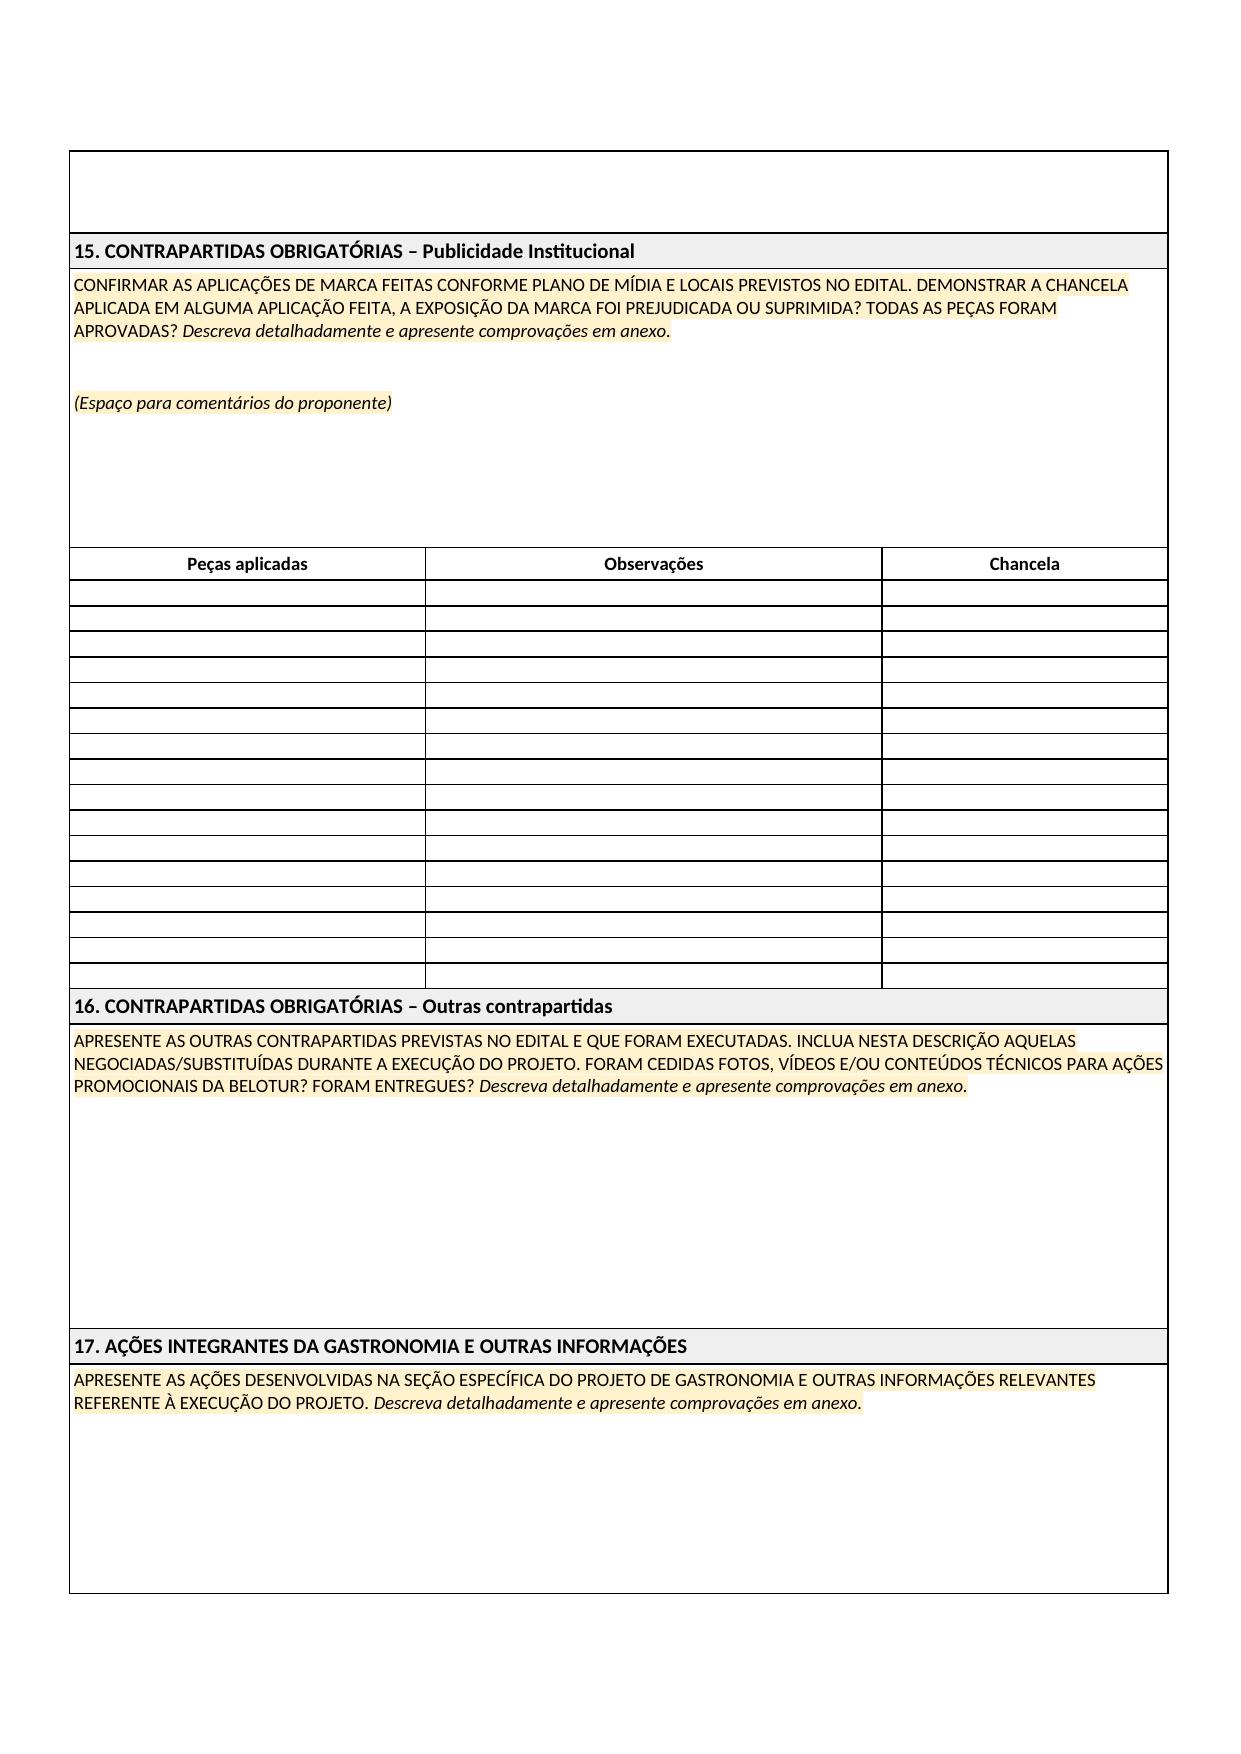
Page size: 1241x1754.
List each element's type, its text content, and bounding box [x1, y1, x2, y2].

table_cell [426, 607, 881, 630]
table_cell [426, 683, 881, 707]
table_cell APRESENTE AS OUTRAS CONTRAPARTIDAS PREVISTAS NO EDITAL E QUE FORAM EXECUTADAS. INCLUA NESTA DESCRIÇÃO AQUELAS NEGOCIADAS/SUBSTITUÍDAS DURANTE A EXECUÇÃO DO PROJETO. FORAM CEDIDAS FOTOS, VÍDEOS E/OU CONTEÚDOS TÉCNICOS PARA AÇÕES PROMOCIONAIS DA BELOTUR? FORAM ENTREGUES? Descreva detalhadamente e apresente comprovações em anexo. [70, 1025, 1167, 1327]
table_cell [883, 709, 1167, 732]
table_cell Observações [426, 548, 881, 579]
table_cell [883, 887, 1167, 911]
table_cell [426, 964, 881, 988]
table_cell [70, 964, 425, 988]
table_cell [70, 760, 425, 783]
table_cell [426, 709, 881, 732]
table_cell [70, 913, 425, 937]
table_cell CONFIRMAR AS APLICAÇÕES DE MARCA FEITAS CONFORME PLANO DE MÍDIA E LOCAIS PREVISTOS NO EDITAL. DEMONSTRAR A CHANCELA APLICADA EM ALGUMA APLICAÇÃO FEITA, A EXPOSIÇÃO DA MARCA FOI PREJUDICADA OU SUPRIMIDA? TODAS AS PEÇAS FORAM APROVADAS? Descreva detalhadamente e apresente comprovações em anexo. (Espaço para comentários do proponente) [70, 269, 1167, 547]
table_cell APRESENTE AS AÇÕES DESENVOLVIDAS NA SEÇÃO ESPECÍFICA DO PROJETO DE GASTRONOMIA E OUTRAS INFORMAÇÕES RELEVANTES REFERENTE À EXECUÇÃO DO PROJETO. Descreva detalhadamente e apresente comprovações em anexo. [70, 1365, 1167, 1593]
table_cell [883, 734, 1167, 758]
table_cell [426, 760, 881, 783]
table_cell [70, 785, 425, 809]
table_cell [426, 862, 881, 886]
table_cell [70, 887, 425, 911]
table_cell [883, 760, 1167, 783]
table_cell [70, 683, 425, 707]
table_cell [883, 811, 1167, 834]
table_cell [883, 836, 1167, 860]
table_cell 15. CONTRAPARTIDAS OBRIGATÓRIAS – Publicidade Institucional [70, 234, 1167, 268]
table_cell [70, 811, 425, 834]
table_cell [426, 632, 881, 656]
table_cell [883, 938, 1167, 962]
table_cell [426, 581, 881, 605]
table_cell [883, 607, 1167, 630]
table_cell [70, 734, 425, 758]
table_cell [883, 581, 1167, 605]
table_cell [883, 862, 1167, 886]
table_cell [883, 683, 1167, 707]
table_cell 17. AÇÕES INTEGRANTES DA GASTRONOMIA E OUTRAS INFORMAÇÕES [70, 1329, 1167, 1363]
table_cell [426, 913, 881, 937]
table_cell Chancela [883, 548, 1167, 579]
table_cell [426, 938, 881, 962]
table_cell Peças aplicadas [70, 548, 425, 579]
table_cell [70, 938, 425, 962]
table_cell [883, 785, 1167, 809]
table_cell [426, 785, 881, 809]
table_cell [70, 836, 425, 860]
table_cell [426, 836, 881, 860]
table_cell [70, 862, 425, 886]
table_cell [426, 734, 881, 758]
table_cell [70, 709, 425, 732]
table_cell [883, 632, 1167, 656]
table_cell 16. CONTRAPARTIDAS OBRIGATÓRIAS – Outras contrapartidas [70, 989, 1167, 1023]
table_cell [426, 658, 881, 681]
table_cell [883, 658, 1167, 681]
table_cell [70, 658, 425, 681]
table_cell [70, 607, 425, 630]
table_cell [883, 964, 1167, 988]
table_cell [883, 913, 1167, 937]
table_cell [70, 581, 425, 605]
table_cell [70, 632, 425, 656]
table_cell [426, 887, 881, 911]
table_cell [426, 811, 881, 834]
